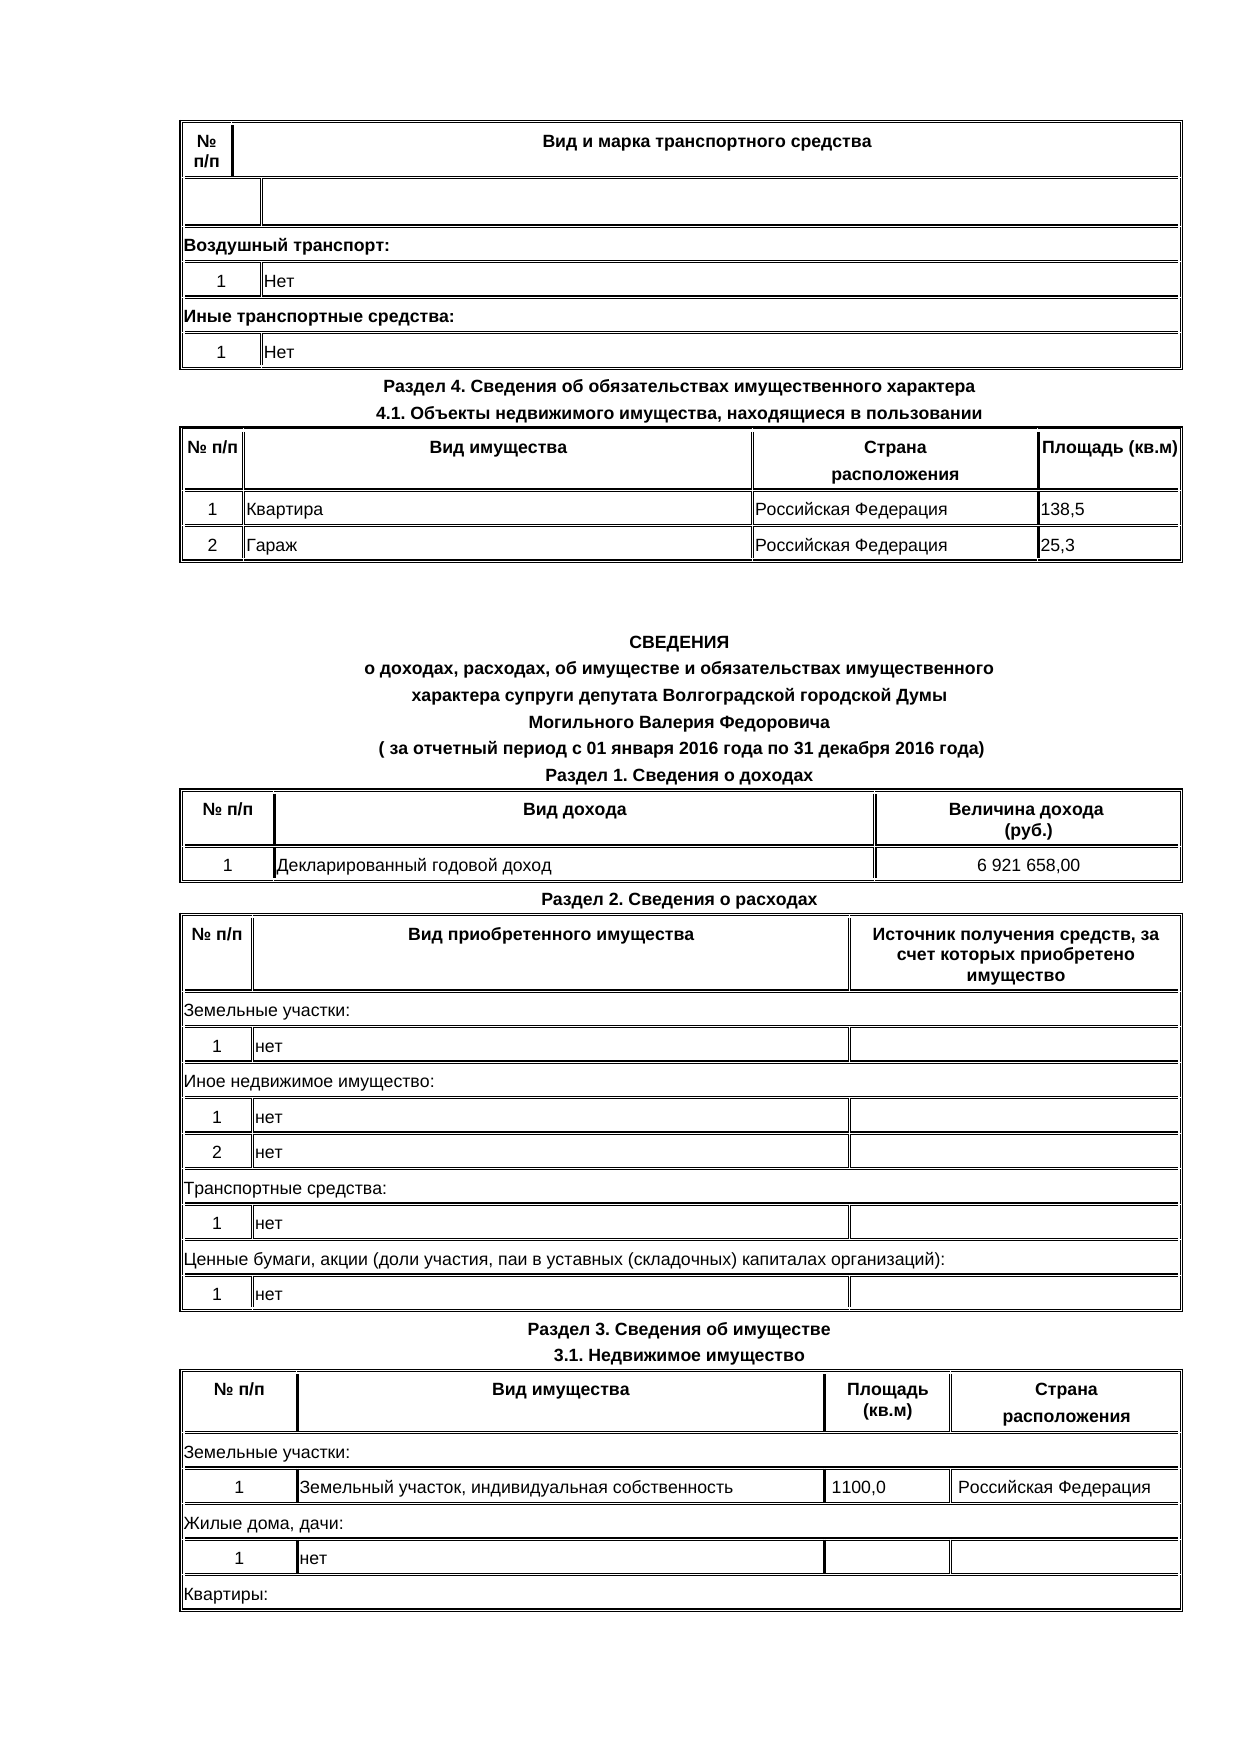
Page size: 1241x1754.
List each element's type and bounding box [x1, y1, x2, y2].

table_header [177, 118, 1181, 564]
table_header [177, 624, 1181, 1613]
